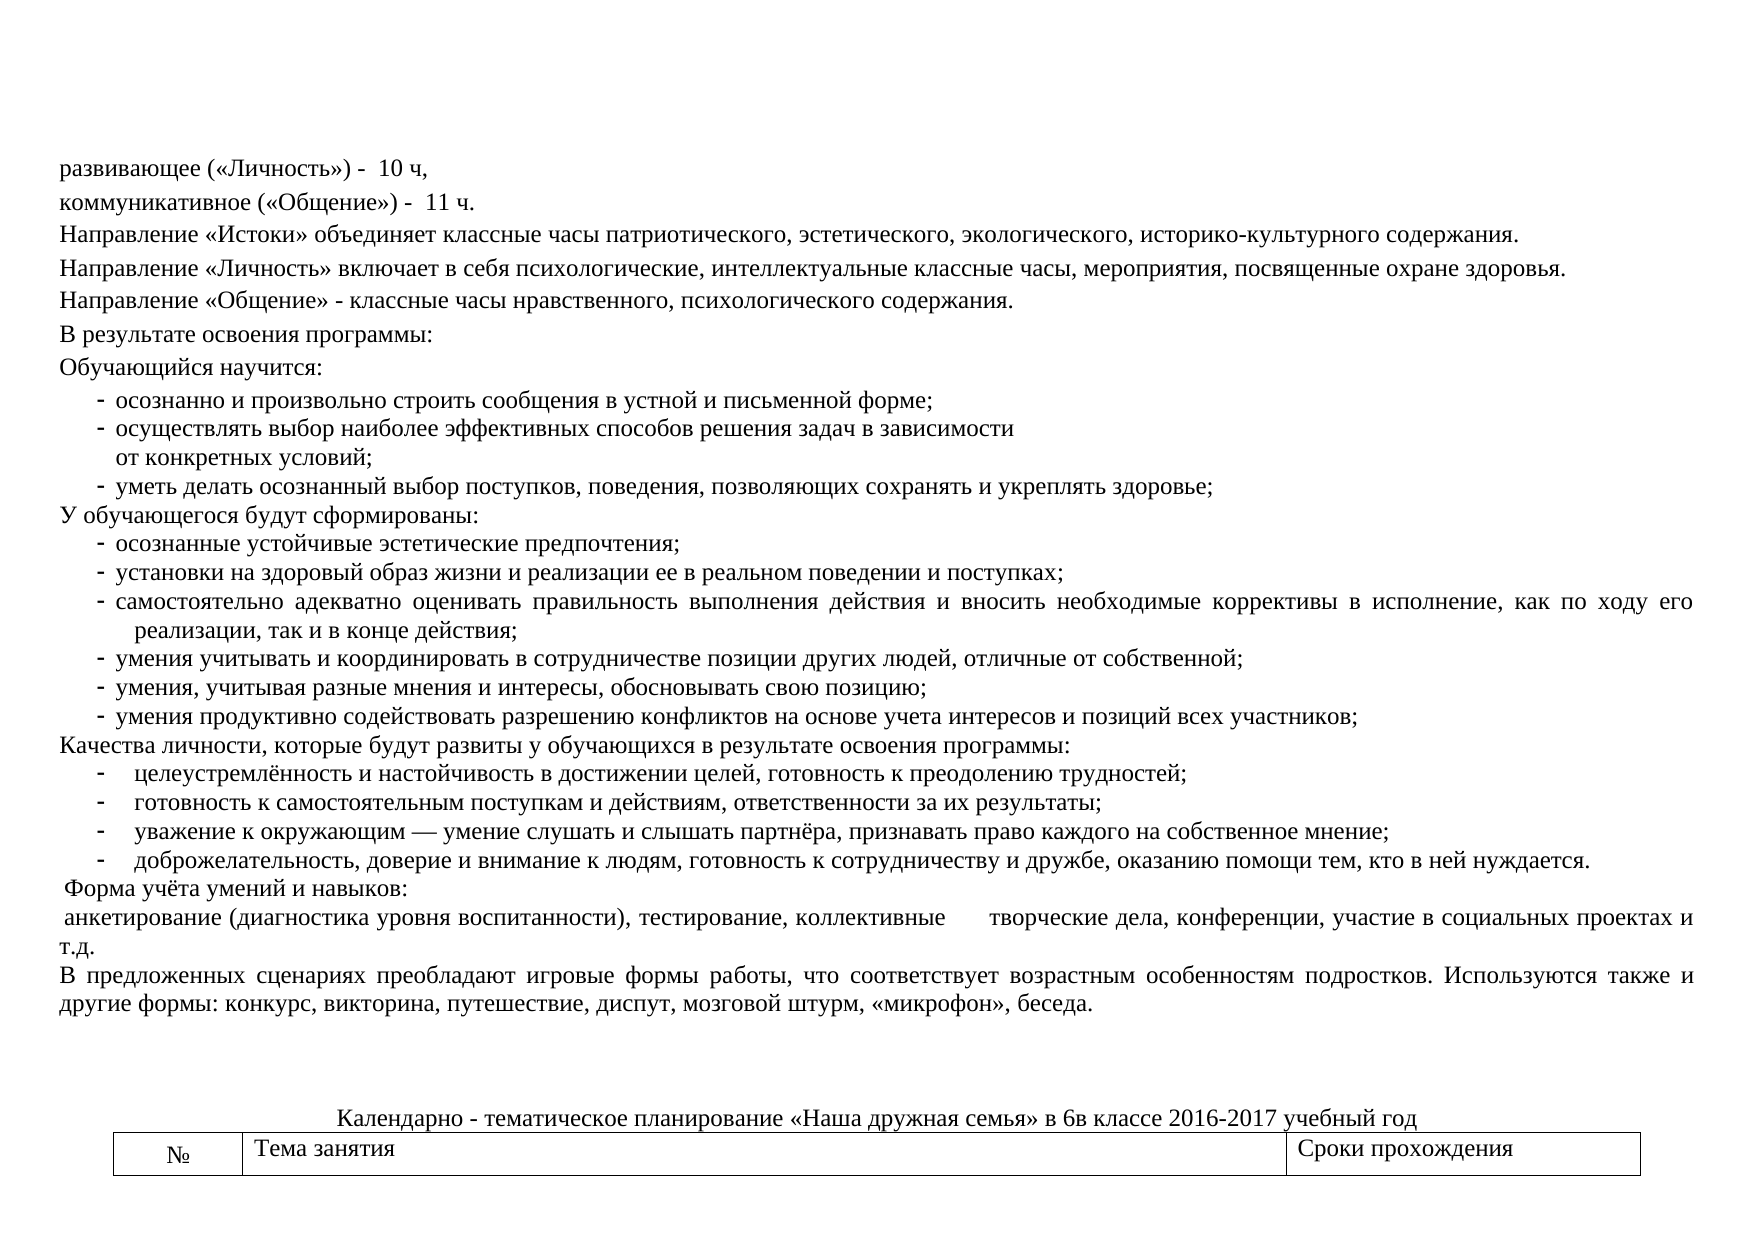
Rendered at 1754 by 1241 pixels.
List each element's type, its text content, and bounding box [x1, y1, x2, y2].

list уважение к окружающим — умение слушать и слышать партнёра, признавать право каждого на собственное мнение; [97, 816, 1695, 845]
text Направление «Личность» включает в себя психологические, интеллектуальные классные часы, мероприятия, посвященные охране здоровья. [59, 253, 1695, 281]
text В результате освоения программы: [59, 319, 1695, 347]
text У обучающегося будут сформированы: [59, 500, 1695, 528]
list готовность к самостоятельным поступкам и действиям, ответственности за их результаты; [97, 787, 1695, 816]
text анкетирование (диагностика уровня воспитанности), тестирование, коллективные творческие дела, конференции, участие в социальных проектах и т.д. [59, 902, 1695, 960]
list доброжелательность, доверие и внимание к людям, готовность к сотрудничеству и дружбе, оказанию помощи тем, кто в ней нуждается. [97, 845, 1695, 873]
text от конкретных условий; [59, 442, 1695, 471]
text Качества личности, которые будут развиты у обучающихся в результате освоения программы: [59, 730, 1695, 758]
text В предложенных сценариях преобладают игровые формы работы, что соответствует возрастным особенностям подростков. Используются также и другие формы: конкурс, викторина, путешествие, диспут, мозговой штурм, «микрофон», беседа. [59, 960, 1695, 1017]
list осознанно и произвольно строить сообщения в устной и письменной форме; [97, 385, 1695, 413]
list уметь делать осознанный выбор поступков, поведения, позволяющих сохранять и укреплять здоровье; [97, 471, 1695, 500]
list целеустремлённость и настойчивость в достижении целей, готовность к преодолению трудностей; [97, 758, 1695, 787]
table_header № занятия [114, 1133, 242, 1175]
table_header Тема занятия [243, 1133, 1286, 1175]
text Форма учёта умений и навыков: [59, 873, 1695, 902]
text коммуникативное («Общение») - 11 ч. [59, 187, 1695, 215]
table_header Сроки прохождения [1287, 1133, 1640, 1175]
text Обучающийся научится: [59, 352, 1695, 380]
list установки на здоровый образ жизни и реализации ее в реальном поведении и поступках; [97, 557, 1695, 586]
text Направление «Истоки» объединяет классные часы патриотического, эстетического, экологического, историко-культурного содержания. [59, 219, 1695, 248]
text Календарно - тематическое планирование «Наша дружная семья» в 6в классе 2016-2017 учебный год [59, 1103, 1695, 1132]
list умения продуктивно содействовать разрешению конфликтов на основе учета интересов и позиций всех участников; [97, 701, 1695, 730]
text развивающее («Личность») - 10 ч, [59, 153, 1695, 182]
list самостоятельно адекватно оценивать правильность выполнения действия и вносить необходимые коррективы в исполнение, как по ходу его реализации, так и в конце действия; [97, 586, 1695, 643]
list осуществлять выбор наиболее эффективных способов решения задач в зависимости [97, 413, 1695, 442]
text Направление «Общение» - классные часы нравственного, психологического содержания. [59, 286, 1695, 314]
list умения, учитывая разные мнения и интересы, обосновывать свою позицию; [97, 672, 1695, 701]
list осознанные устойчивые эстетические предпочтения; [97, 528, 1695, 557]
list умения учитывать и координировать в сотрудничестве позиции других людей, отличные от собственной; [97, 643, 1695, 672]
